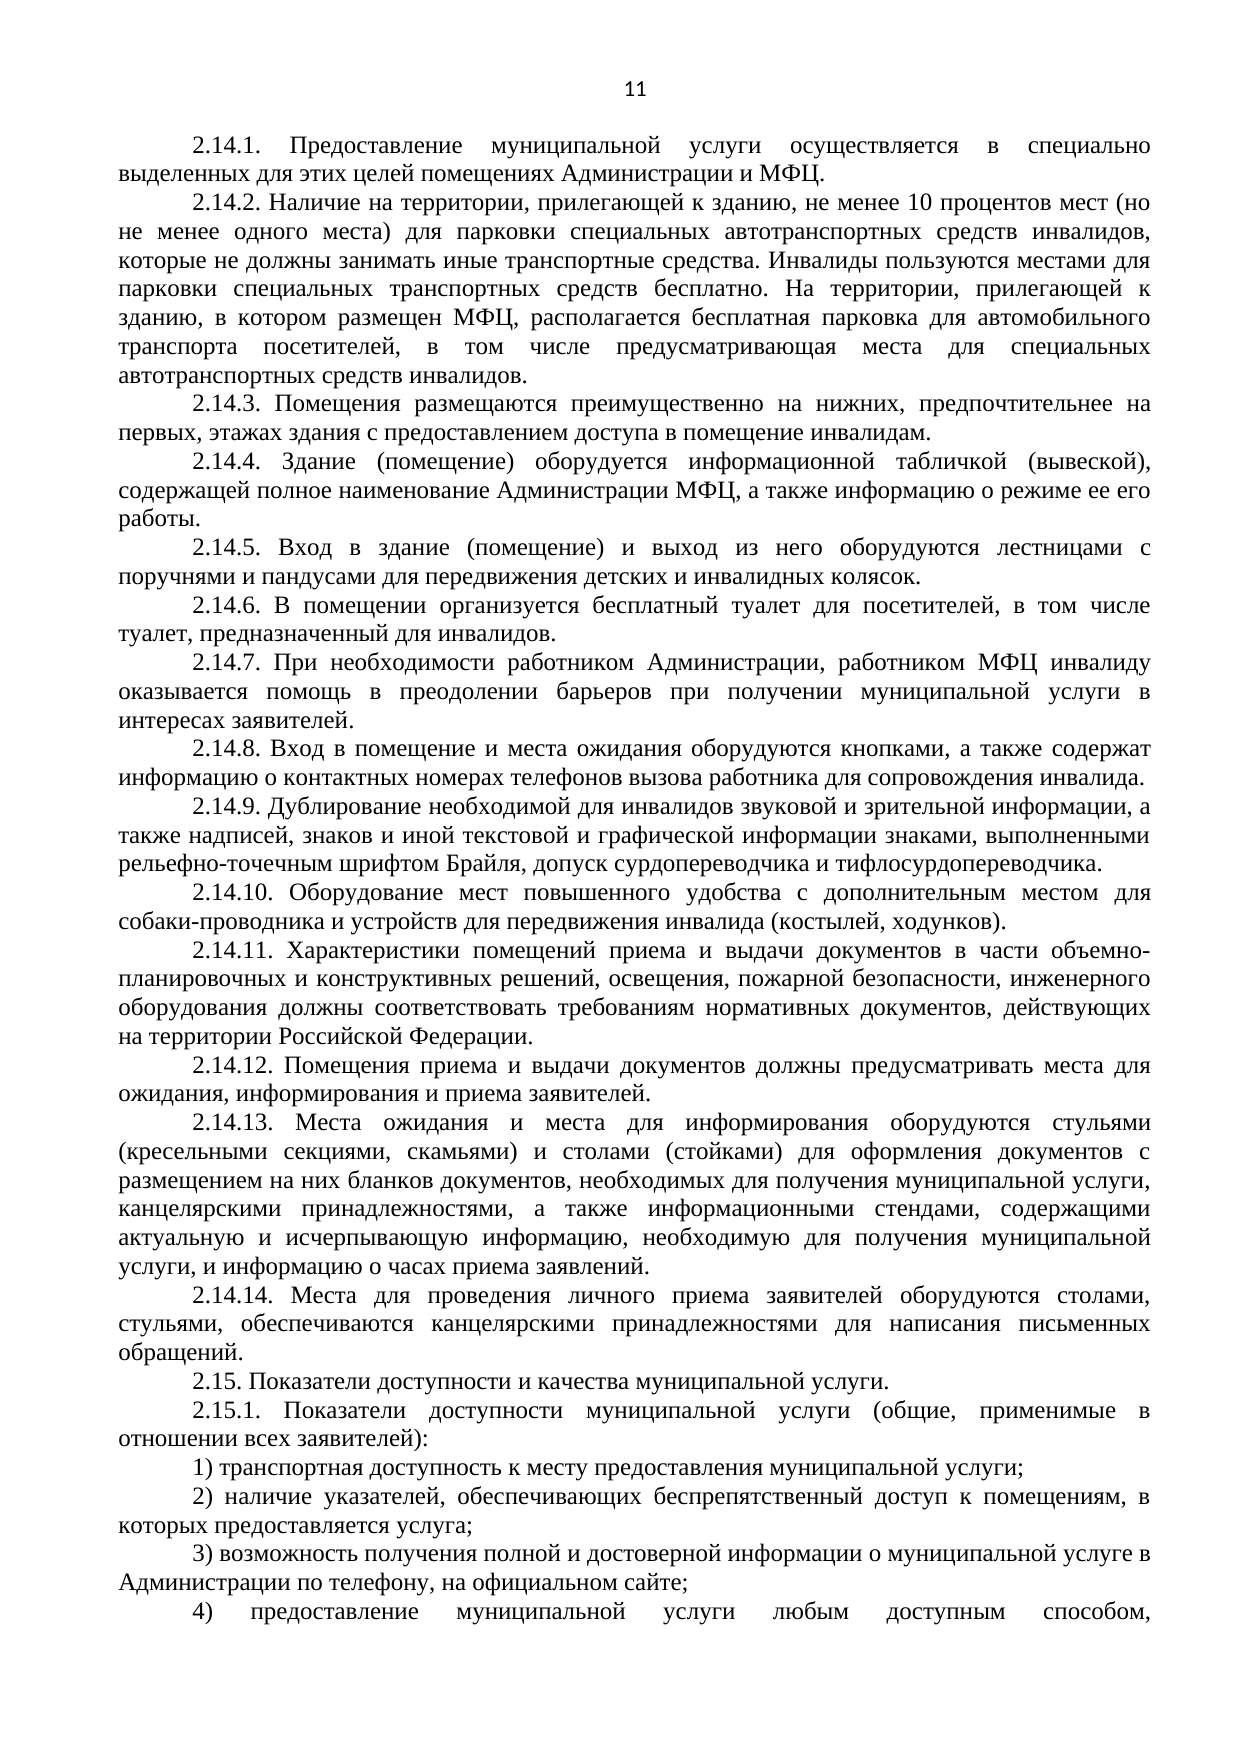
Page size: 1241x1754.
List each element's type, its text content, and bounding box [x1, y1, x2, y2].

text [118, 1596, 1152, 1625]
text 2.14.3. Помещения размещаются преимущественно на нижних, предпочтительнее на первых, этажах здания с предоставлением доступа в помещение инвалидам. [118, 388, 1152, 446]
text 2.14.9. Дублирование необходимой для инвалидов звуковой и зрительной информации, а также надписей, знаков и иной текстовой и графической информации знаками, выполненными рельефно-точечным шрифтом Брайля, допуск сурдопереводчика и тифлосурдопереводчика. [118, 791, 1152, 877]
text 2.14.1. Предоставление муниципальной услуги осуществляется в специально выделенных для этих целей помещениях Администрации и МФЦ. [118, 130, 1152, 187]
text 2.14.12. Помещения приема и выдачи документов должны предусматривать места для ожидания, информирования и приема заявителей. [118, 1050, 1152, 1107]
text 2.14.7. При необходимости работником Администрации, работником МФЦ инвалиду оказывается помощь в преодолении барьеров при получении муниципальной услуги в интересах заявителей. [118, 647, 1152, 733]
text 2.14.13. Места ожидания и места для информирования оборудуются стульями (кресельными секциями, скамьями) и столами (стойками) для оформления документов с размещением на них бланков документов, необходимых для получения муниципальной услуги, канцелярскими принадлежностями, а также информационными стендами, содержащими актуальную и исчерпывающую информацию, необходимую для получения муниципальной услуги, и информацию о часах приема заявлений. [118, 1107, 1152, 1280]
text 2.14.2. Наличие на территории, прилегающей к зданию, не менее 10 процентов мест (но не менее одного места) для парковки специальных автотранспортных средств инвалидов, которые не должны занимать иные транспортные средства. Инвалиды пользуются местами для парковки специальных транспортных средств бесплатно. На территории, прилегающей к зданию, в котором размещен МФЦ, располагается бесплатная парковка для автомобильного транспорта посетителей, в том числе предусматривающая места для специальных автотранспортных средств инвалидов. [118, 187, 1152, 388]
text 2) наличие указателей, обеспечивающих беспрепятственный доступ к помещениям, в которых предоставляется услуга; [118, 1481, 1152, 1538]
text 2.14.10. Оборудование мест повышенного удобства с дополнительным местом для собаки-проводника и устройств для передвижения инвалида (костылей, ходунков). [118, 877, 1152, 935]
text 2.14.4. Здание (помещение) оборудуется информационной табличкой (вывеской), содержащей полное наименование Администрации МФЦ, а также информацию о режиме ее его работы. [118, 446, 1152, 532]
text 2.15.1. Показатели доступности муниципальной услуги (общие, применимые в отношении всех заявителей): [118, 1395, 1152, 1452]
text 2.14.6. В помещении организуется бесплатный туалет для посетителей, в том числе туалет, предназначенный для инвалидов. [118, 590, 1152, 647]
text 1) транспортная доступность к месту предоставления муниципальной услуги; [118, 1452, 1152, 1481]
text 3) возможность получения полной и достоверной информации о муниципальной услуге в Администрации по телефону, на официальном сайте; [118, 1538, 1152, 1596]
text 2.14.11. Характеристики помещений приема и выдачи документов в части объемно-планировочных и конструктивных решений, освещения, пожарной безопасности, инженерного оборудования должны соответствовать требованиям нормативных документов, действующих на территории Российской Федерации. [118, 935, 1152, 1050]
text 2.14.14. Места для проведения личного приема заявителей оборудуются столами, стульями, обеспечиваются канцелярскими принадлежностями для написания письменных обращений. [118, 1280, 1152, 1366]
text 2.15. Показатели доступности и качества муниципальной услуги. [118, 1366, 1152, 1395]
text 2.14.8. Вход в помещение и места ожидания оборудуются кнопками, а также содержат информацию о контактных номерах телефонов вызова работника для сопровождения инвалида. [118, 733, 1152, 791]
text 2.14.5. Вход в здание (помещение) и выход из него оборудуются лестницами с поручнями и пандусами для передвижения детских и инвалидных колясок. [118, 532, 1152, 590]
